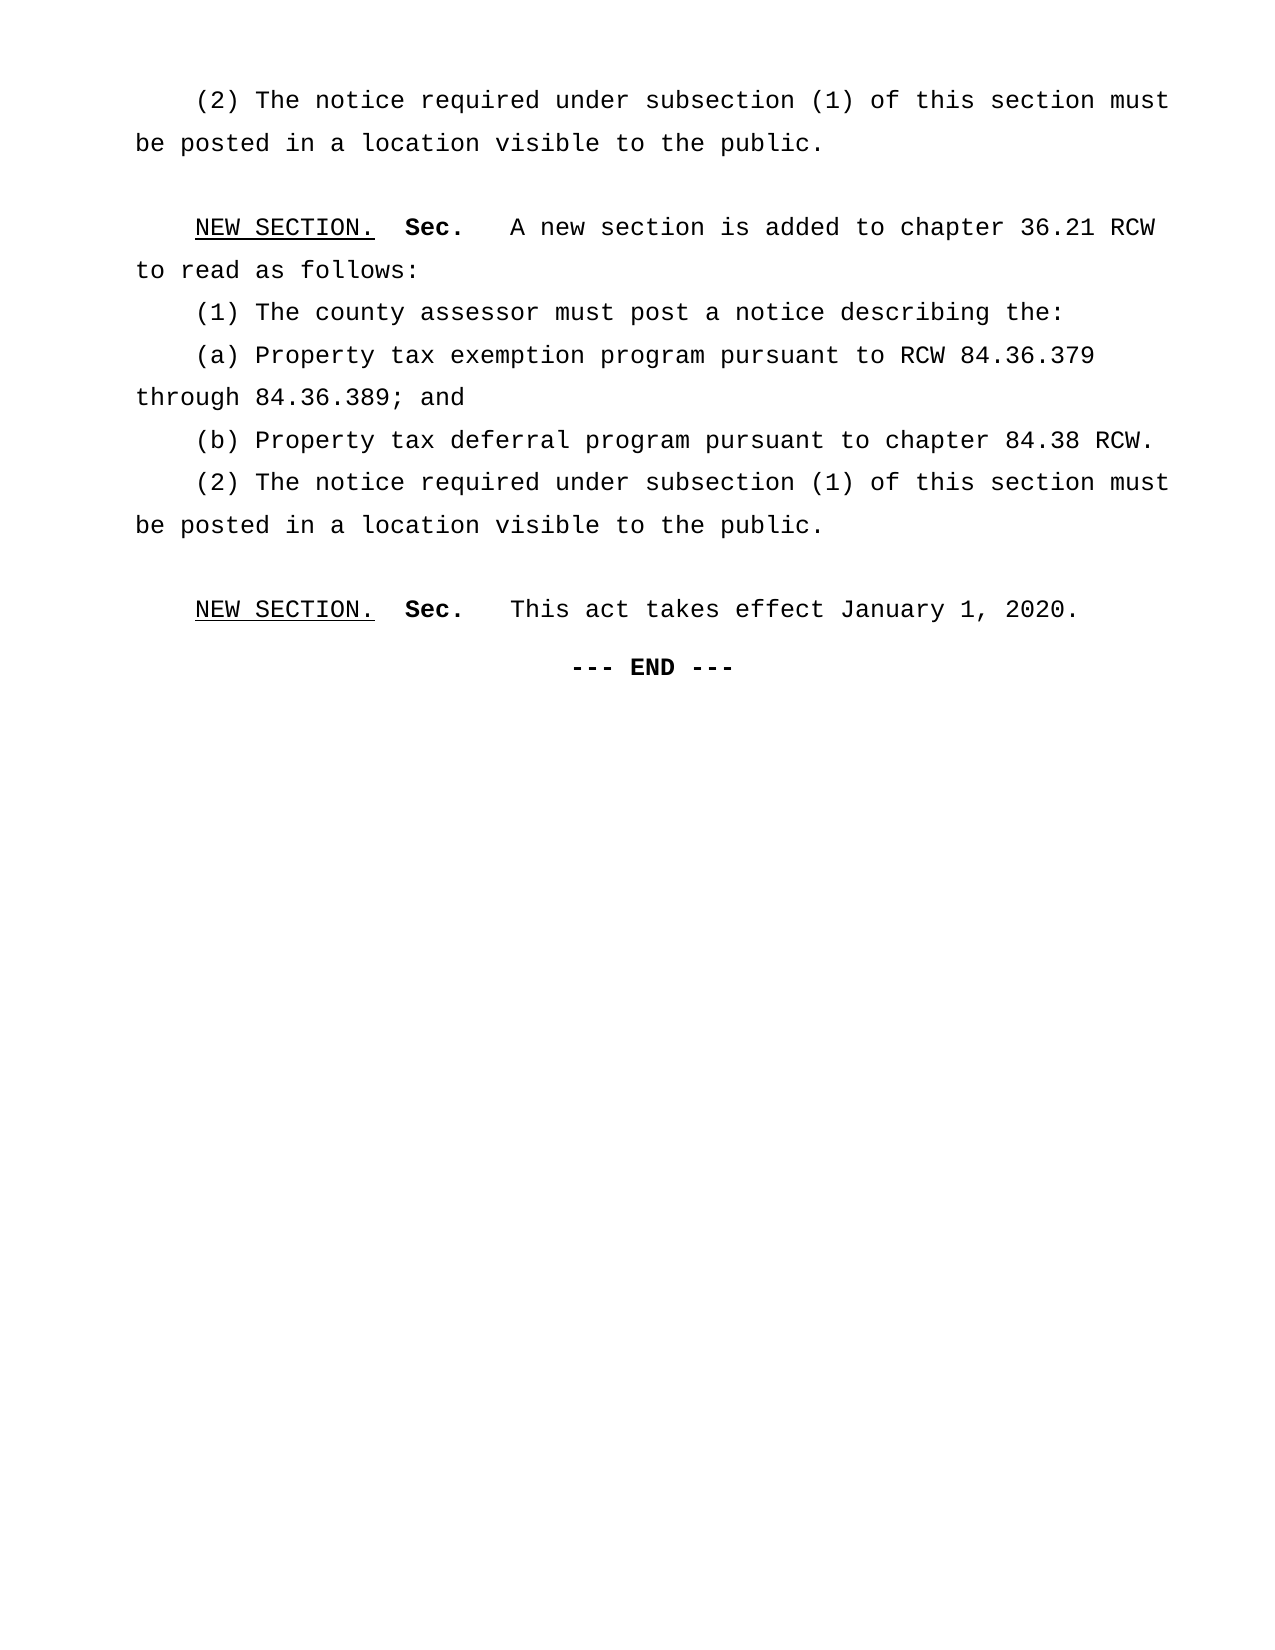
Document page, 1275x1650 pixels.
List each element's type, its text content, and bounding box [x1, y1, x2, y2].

text (a) Property tax exemption program pursuant to RCW 84.36.379 through 84.36.389; and [135, 329, 1170, 414]
text (2) The notice required under subsection (1) of this section must be posted in a location visible to the public. [135, 75, 1170, 160]
text (2) The notice required under subsection (1) of this section must be posted in a location visible to the public. [135, 457, 1170, 542]
text (1) The county assessor must post a notice describing the: [135, 287, 1170, 329]
text (b) Property tax deferral program pursuant to chapter 84.38 RCW. [135, 414, 1170, 457]
text --- END --- [135, 654, 1170, 682]
text NEW SECTION. Sec. A new section is added to chapter 36.21 RCW to read as follows: [135, 202, 1170, 287]
text NEW SECTION. Sec. This act takes effect January 1, 2020. [135, 583, 1170, 626]
